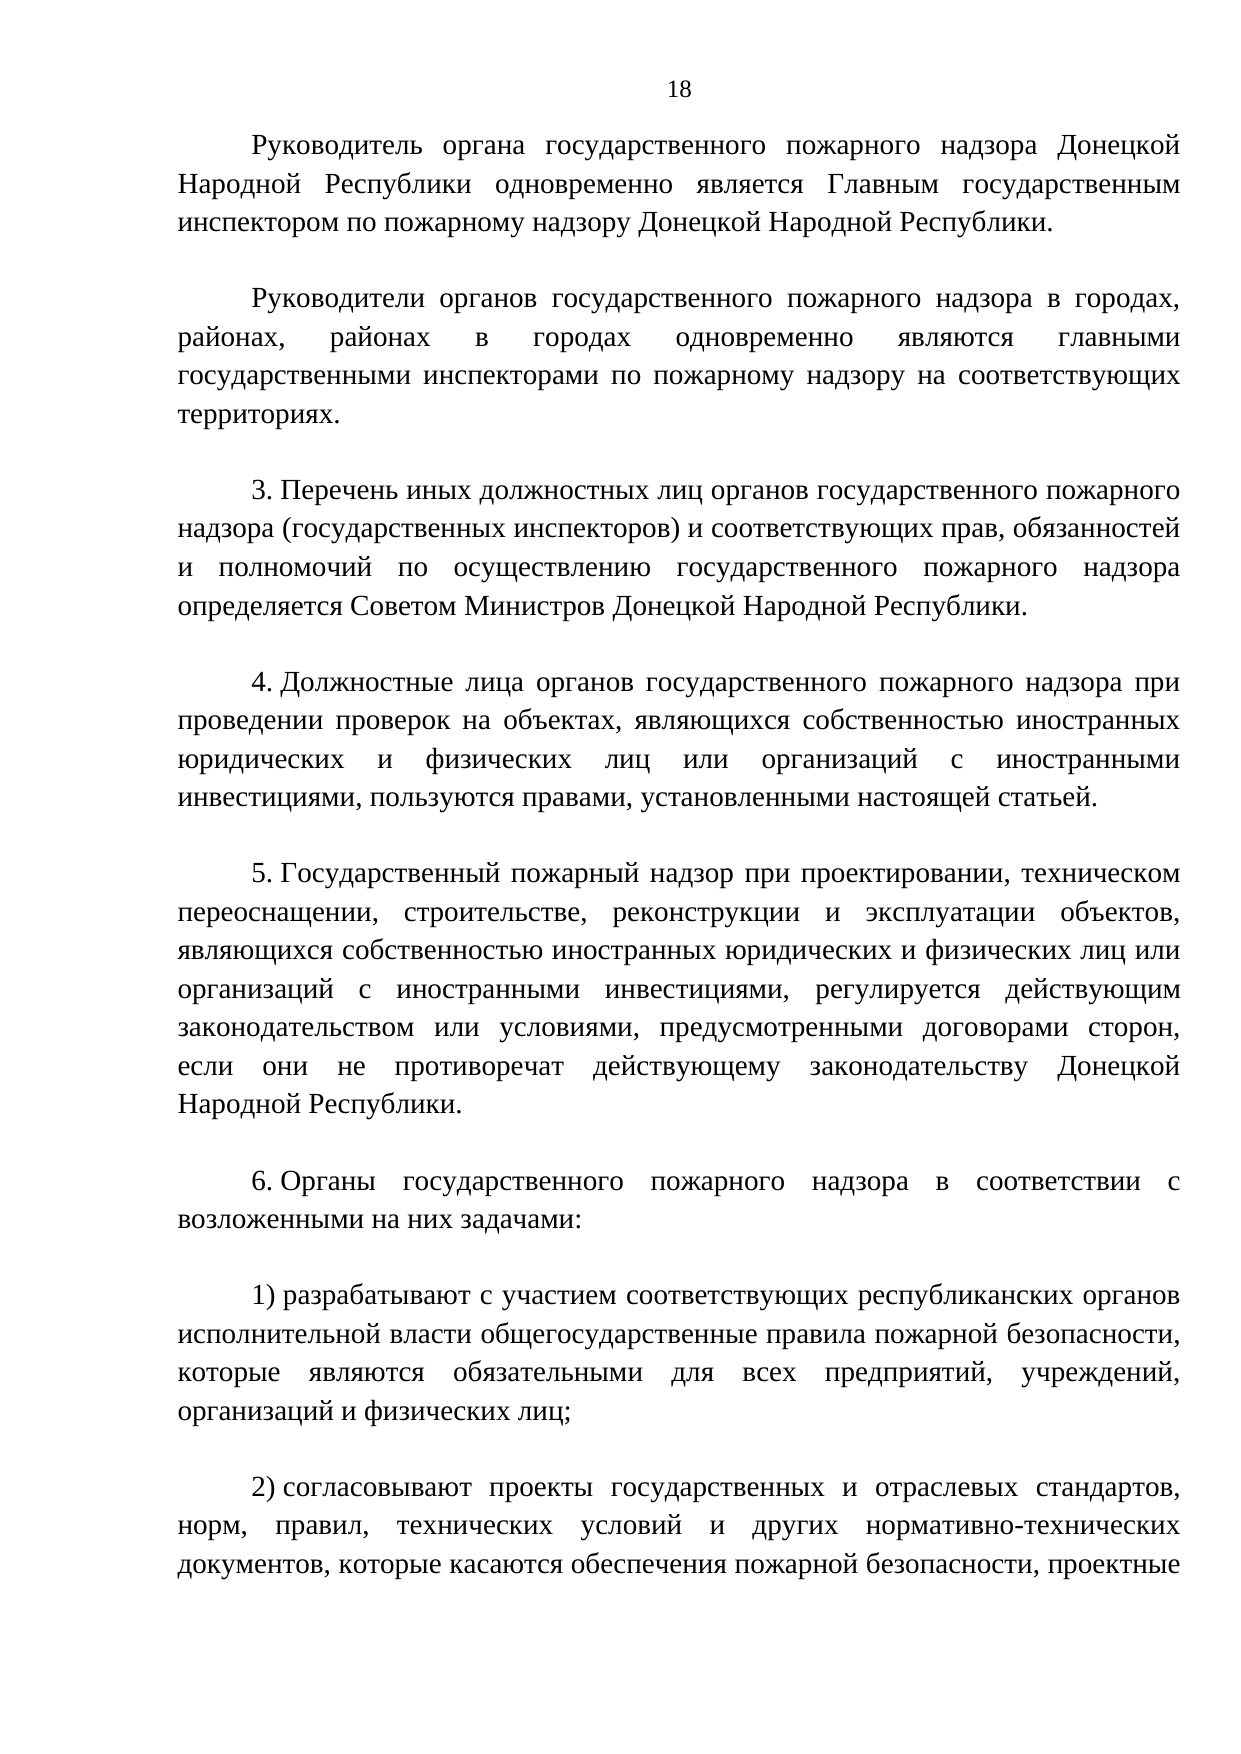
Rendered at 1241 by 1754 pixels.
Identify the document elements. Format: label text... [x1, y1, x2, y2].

text 1) разрабатывают с участием соответствующих республиканских органов исполнительной власти общегосударственные правила пожарной безопасности, которые являются обязательными для всех предприятий, учреждений, организаций и физических лиц; [177, 1277, 1181, 1426]
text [177, 1469, 1181, 1579]
text Руководитель органа государственного пожарного надзора Донецкой Народной Республики одновременно является Главным государственным инспектором по пожарному надзору Донецкой Народной Республики. [177, 127, 1181, 238]
text 6. Органы государственного пожарного надзора в соответствии с возложенными на них задачами: [177, 1163, 1181, 1235]
text 5. Государственный пожарный надзор при проектировании, техническом переоснащении, строительстве, реконструкции и эксплуатации объектов, являющихся собственностью иностранных юридических и физических лиц или организаций с иностранными инвестициями, регулируется действующим законодательством или условиями, предусмотренными договорами сторон, если они не противоречат действующему законодательству Донецкой Народной Республики. [177, 855, 1181, 1120]
text 3. Перечень иных должностных лиц органов государственного пожарного надзора (государственных инспекторов) и соответствующих прав, обязанностей и полномочий по осуществлению государственного пожарного надзора определяется Советом Министров Донецкой Народной Республики. [177, 472, 1181, 621]
text 4. Должностные лица органов государственного пожарного надзора при проведении проверок на объектах, являющихся собственностью иностранных юридических и физических лиц или организаций с иностранными инвестициями, пользуются правами, установленными настоящей статьей. [177, 664, 1181, 813]
text Руководители органов государственного пожарного надзора в городах, районах, районах в городах одновременно являются главными государственными инспекторами по пожарному надзору на соответствующих территориях. [177, 280, 1181, 429]
